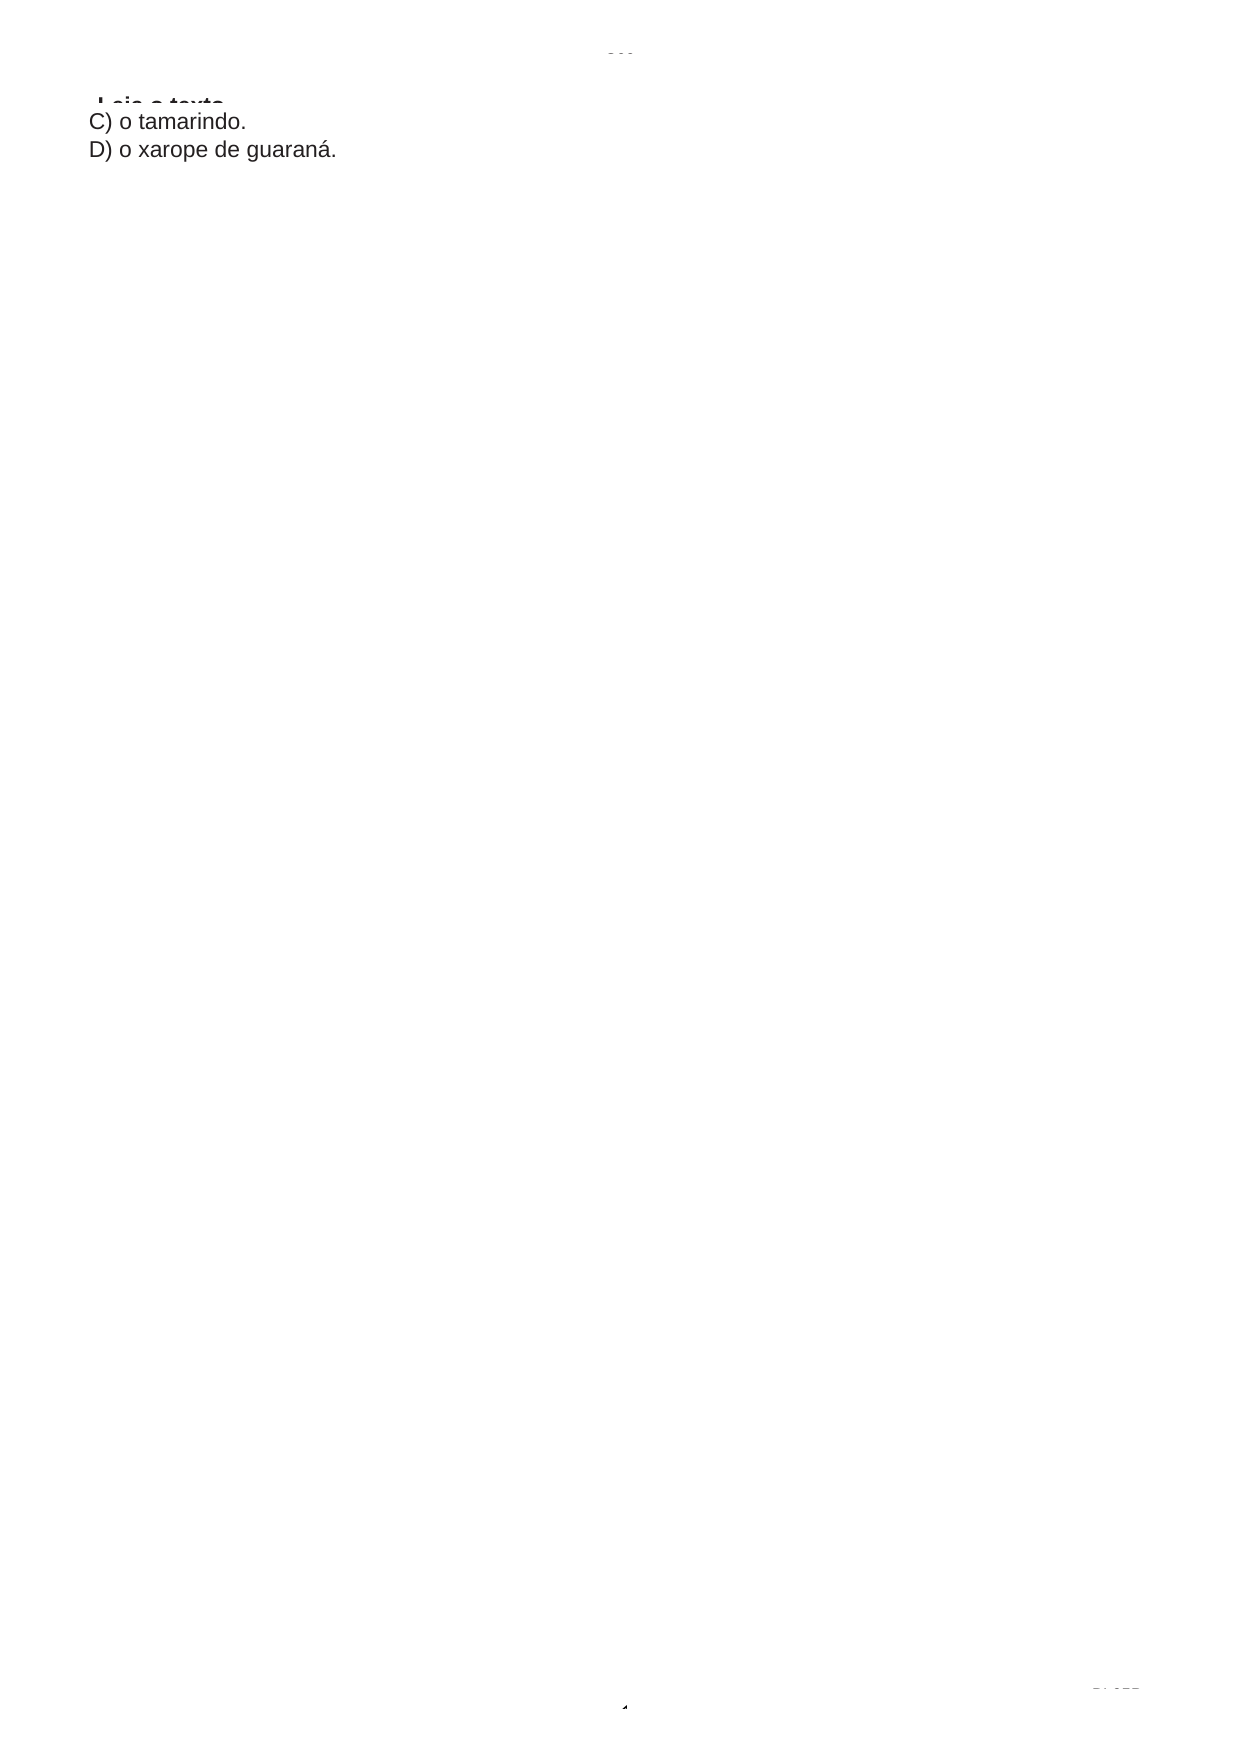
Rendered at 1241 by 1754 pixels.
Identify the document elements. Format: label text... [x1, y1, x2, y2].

text D) o xarope de guaraná. [88, 136, 1163, 163]
list o tamarindo. [88, 108, 1163, 134]
